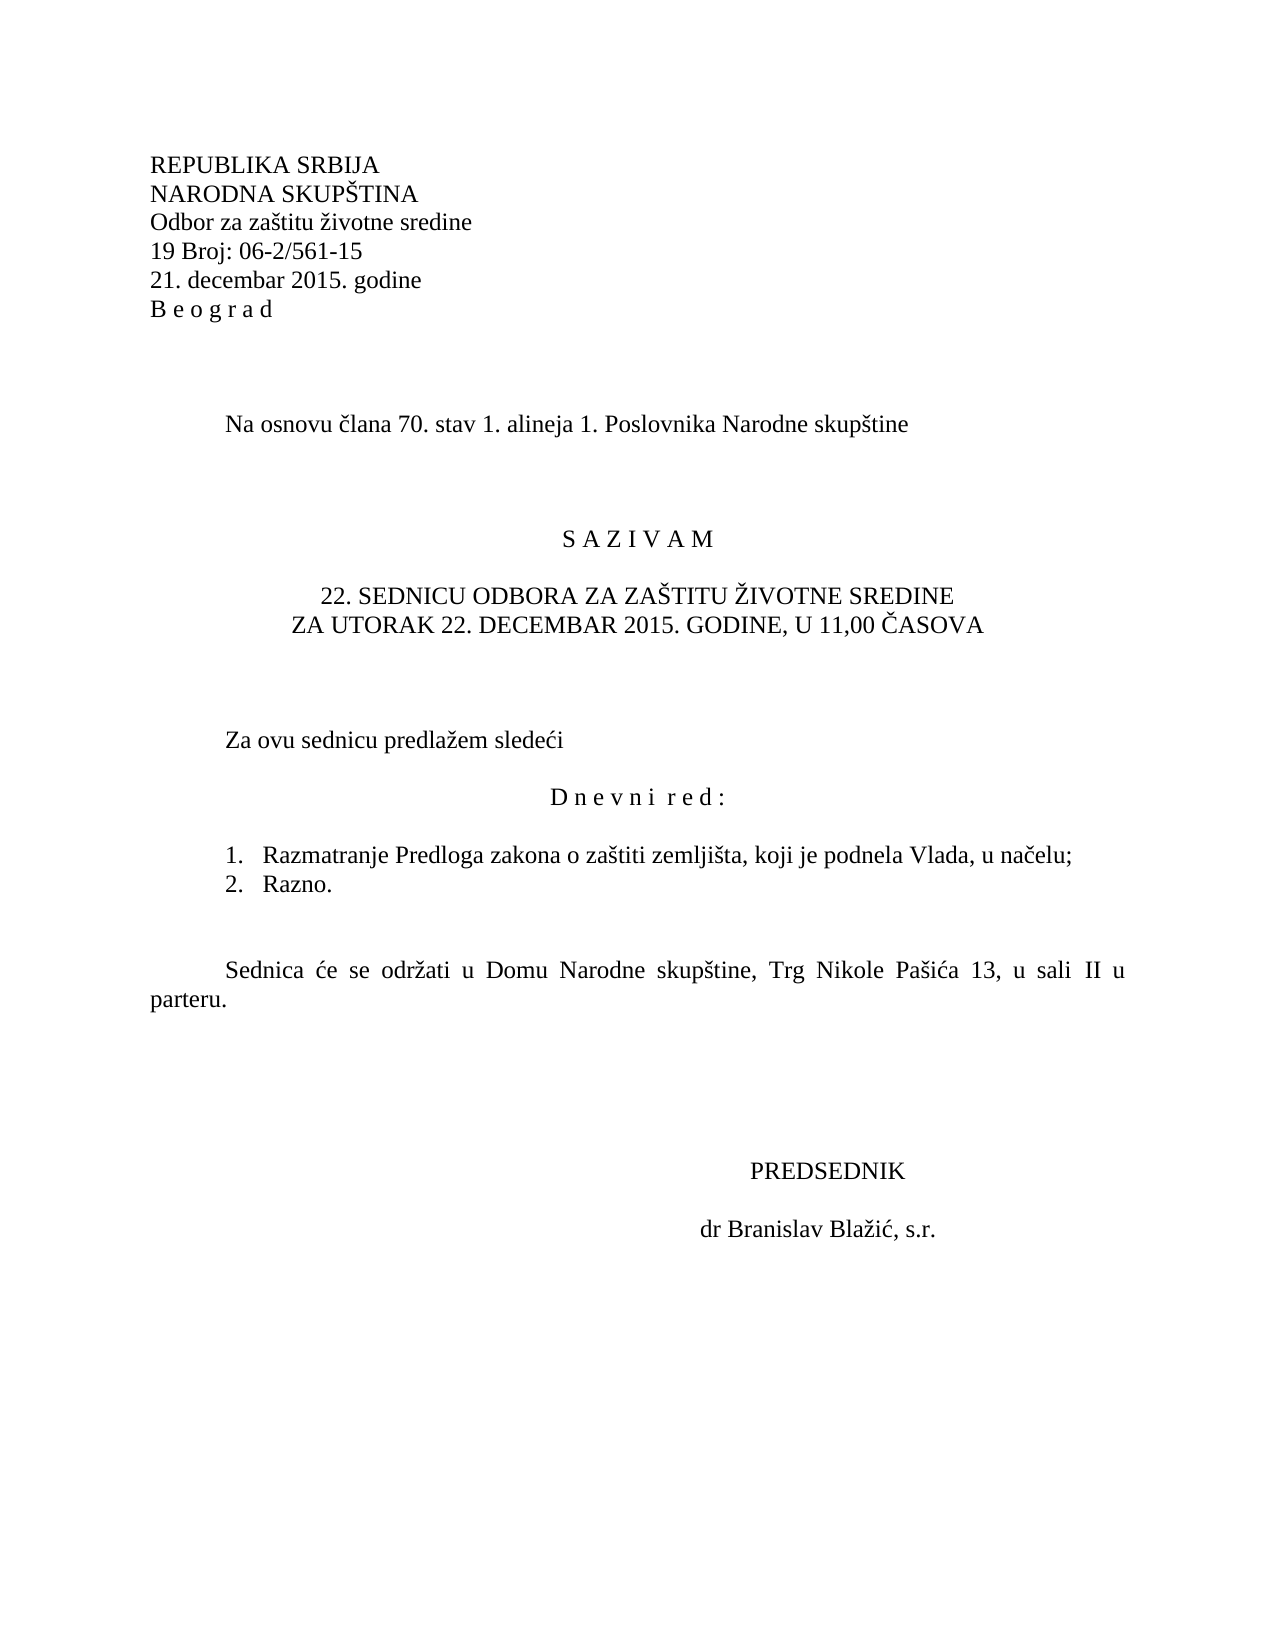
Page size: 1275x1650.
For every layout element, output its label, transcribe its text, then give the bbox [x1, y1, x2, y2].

text B e o g r a d [150, 294, 1125, 322]
text 22. SEDNICU ODBORA ZA ZAŠTITU ŽIVOTNE SREDINE [150, 581, 1125, 610]
text Za ovu sednicu predlažem sledeći [150, 725, 1125, 754]
text D n e v n i r e d : [150, 782, 1125, 811]
text PREDSEDNIK [750, 1156, 1125, 1185]
list Razno. [225, 869, 1125, 897]
text S A Z I V A M [150, 524, 1125, 552]
text Sednica će se održati u Domu Narodne skupštine, Trg Nikole Pašića 13, u sali II u parteru. [150, 955, 1125, 1012]
text REPUBLIKA SRBIJA [150, 150, 1125, 179]
text 21. decembar 2015. godine [150, 265, 1125, 294]
text Na osnovu člana 70. stav 1. alineja 1. Poslovnika Narodne skupštine [150, 409, 1125, 437]
text NARODNA SKUPŠTINA [150, 179, 1125, 207]
text 19 Broj: 06-2/561-15 [150, 236, 1125, 265]
text dr Branislav Blažić, s.r. [675, 1214, 1125, 1242]
list Razmatranje Predloga zakona o zaštiti zemljišta, koji je podnela Vlada, u načelu; [225, 840, 1125, 869]
text Odbor za zaštitu životne sredine [150, 207, 1125, 236]
text ZA UTORAK 22. DECEMBAR 2015. GODINE, U 11,00 ČASOVA [150, 610, 1125, 639]
